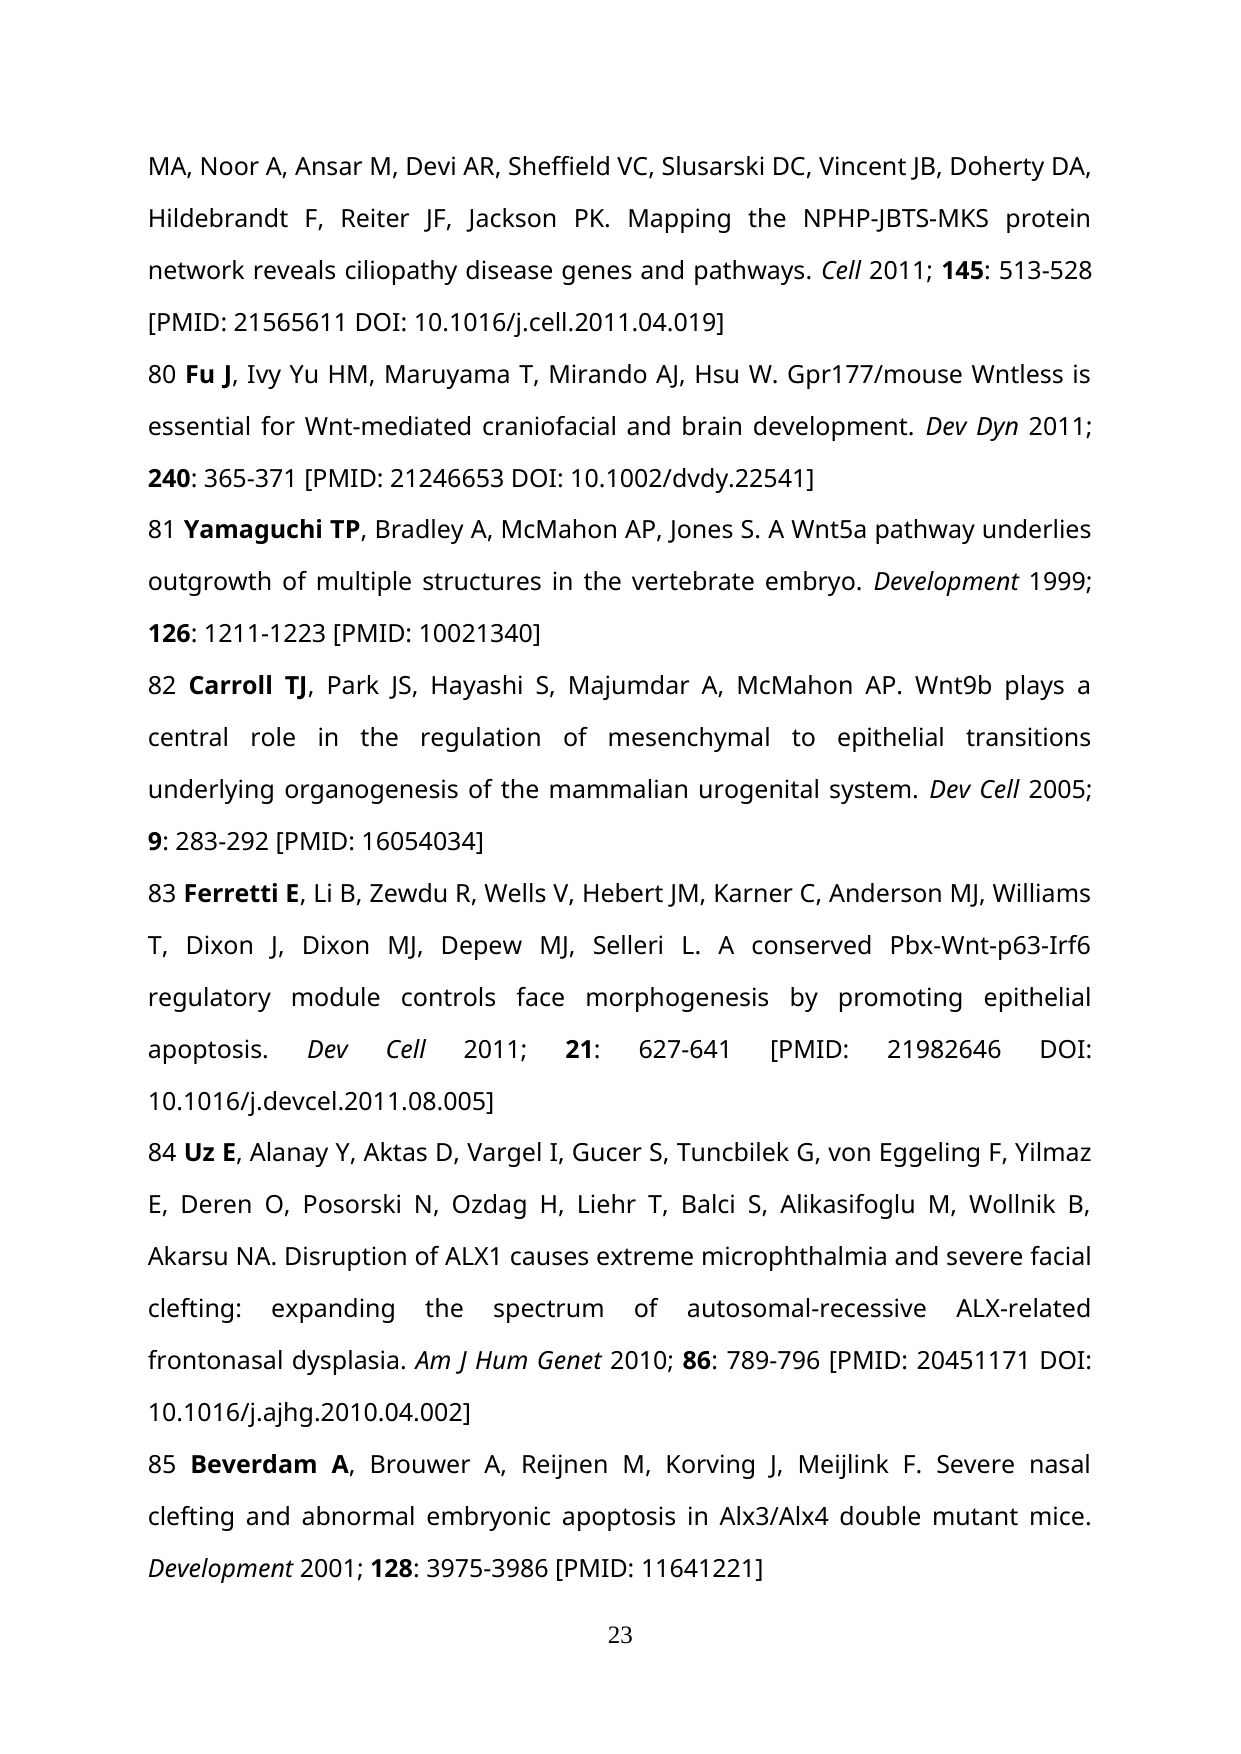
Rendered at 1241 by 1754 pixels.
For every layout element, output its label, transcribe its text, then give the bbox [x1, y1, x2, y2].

text 84 Uz E, Alanay Y, Aktas D, Vargel I, Gucer S, Tuncbilek G, von Eggeling F, Yilmaz E, Deren O, Posorski N, Ozdag H, Liehr T, Balci S, Alikasifoglu M, Wollnik B, Akarsu NA. Disruption of ALX1 causes extreme microphthalmia and severe facial clefting: expanding the spectrum of autosomal-recessive ALX-related frontonasal dysplasia. Am J Hum Genet 2010; 86: 789-796 [PMID: 20451171 DOI: 10.1016/j.ajhg.2010.04.002] [148, 1134, 1092, 1429]
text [148, 148, 1092, 339]
text 82 Carroll TJ, Park JS, Hayashi S, Majumdar A, McMahon AP. Wnt9b plays a central role in the regulation of mesenchymal to epithelial transitions underlying organogenesis of the mammalian urogenital system. Dev Cell 2005; 9: 283-292 [PMID: 16054034] [148, 667, 1092, 858]
text 81 Yamaguchi TP, Bradley A, McMahon AP, Jones S. A Wnt5a pathway underlies outgrowth of multiple structures in the vertebrate embryo. Development 1999; 126: 1211-1223 [PMID: 10021340] [148, 512, 1092, 650]
text 83 Ferretti E, Li B, Zewdu R, Wells V, Hebert JM, Karner C, Anderson MJ, Williams T, Dixon J, Dixon MJ, Depew MJ, Selleri L. A conserved Pbx-Wnt-p63-Irf6 regulatory module controls face morphogenesis by promoting epithelial apoptosis. Dev Cell 2011; 21: 627-641 [PMID: 21982646 DOI: 10.1016/j.devcel.2011.08.005] [148, 875, 1092, 1118]
text 85 Beverdam A, Brouwer A, Reijnen M, Korving J, Meijlink F. Severe nasal clefting and abnormal embryonic apoptosis in Alx3/Alx4 double mutant mice. Development 2001; 128: 3975-3986 [PMID: 11641221] [148, 1446, 1092, 1585]
text 80 Fu J, Ivy Yu HM, Maruyama T, Mirando AJ, Hsu W. Gpr177/mouse Wntless is essential for Wnt-mediated craniofacial and brain development. Dev Dyn 2011; 240: 365-371 [PMID: 21246653 DOI: 10.1002/dvdy.22541] [148, 356, 1092, 495]
